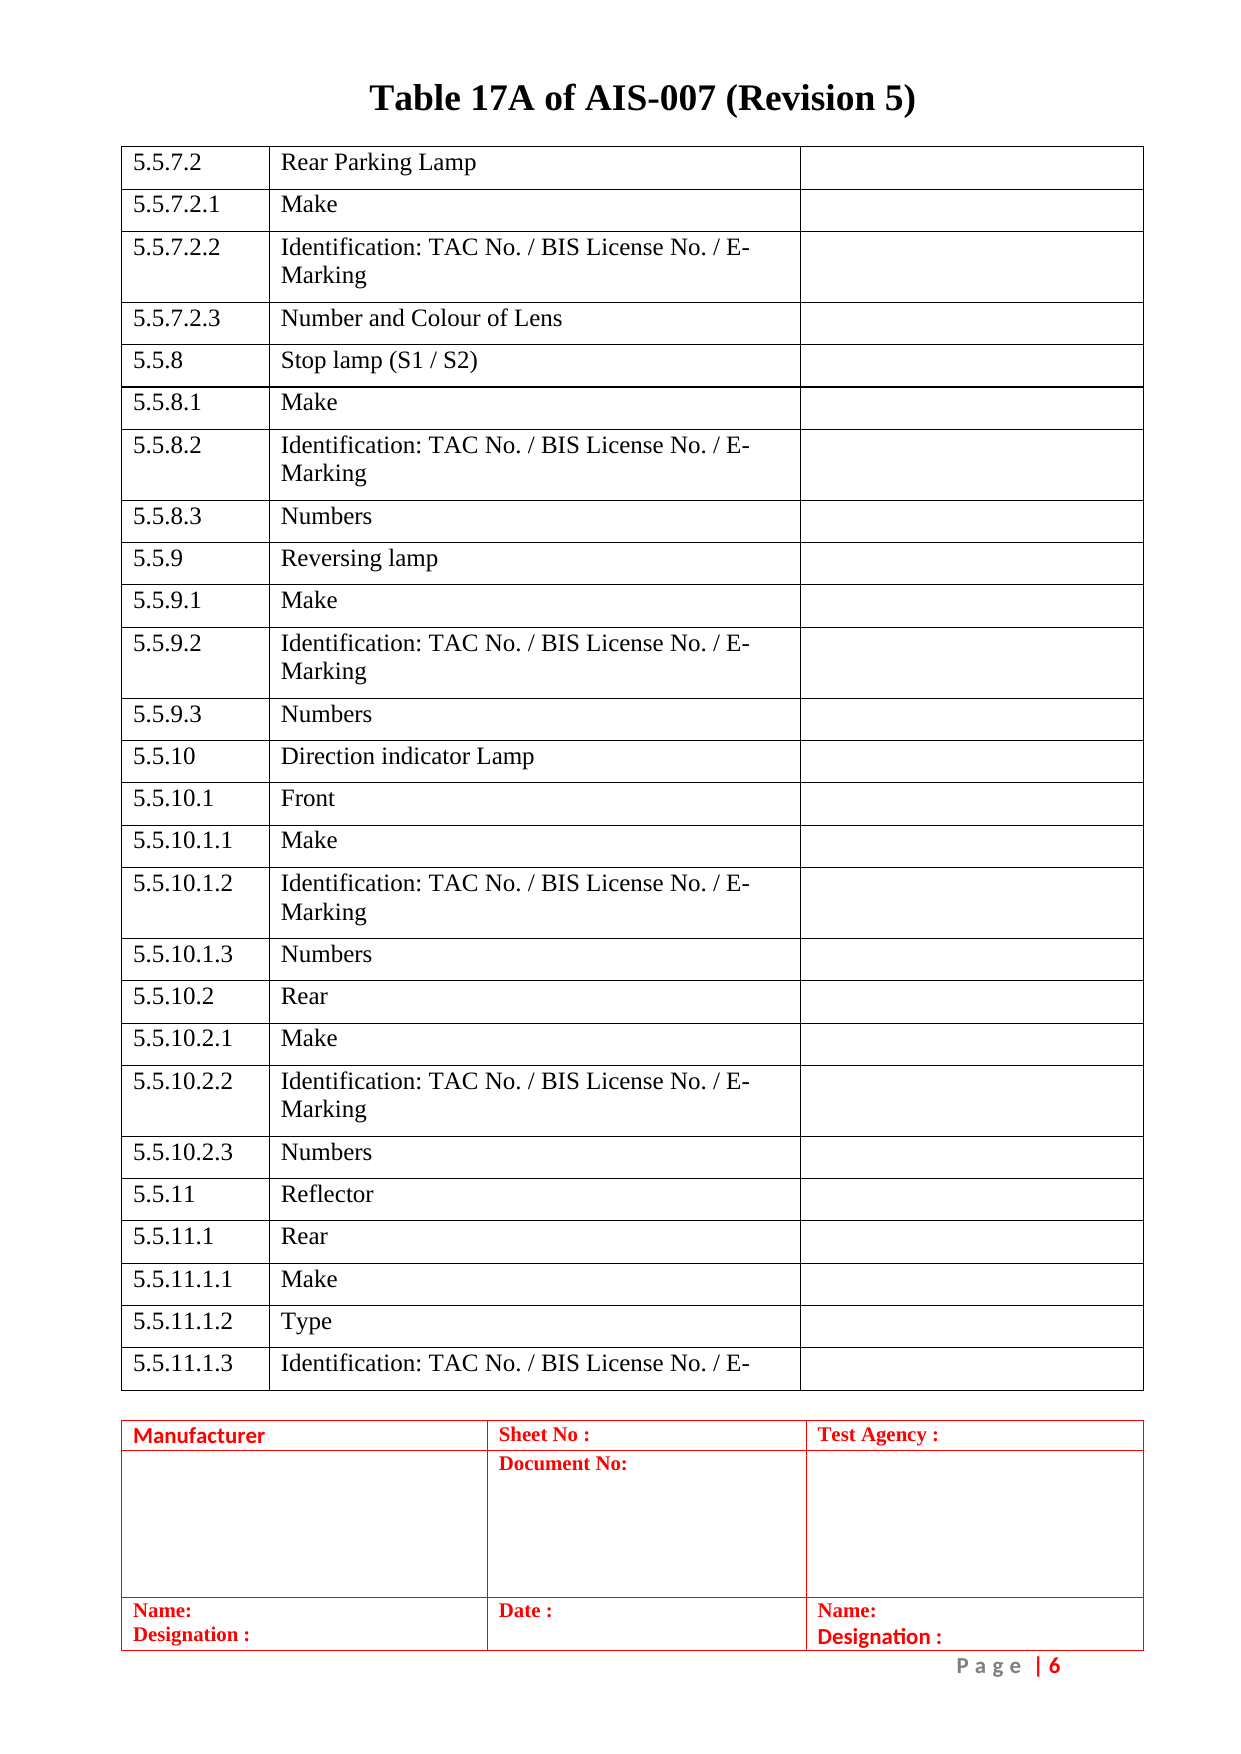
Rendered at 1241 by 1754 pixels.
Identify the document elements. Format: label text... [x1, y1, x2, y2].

table_cell Numbers [270, 501, 800, 542]
table_cell 5.5.11.1.1 [122, 1264, 269, 1305]
table_cell 5.5.7.2.3 [122, 303, 269, 344]
table_cell Identification: TAC No. / BIS License No. / E- Marking [270, 868, 800, 938]
table_cell [801, 628, 1143, 698]
table_cell [801, 699, 1143, 740]
table_cell Stop lamp (S1 / S2) [270, 345, 800, 386]
table_cell [801, 868, 1143, 938]
table_cell Make [270, 826, 800, 867]
table_cell 5.5.11.1.2 [122, 1306, 269, 1347]
table_cell [801, 190, 1143, 231]
table_cell [801, 1024, 1143, 1065]
table_cell Make [270, 388, 800, 429]
table_cell [801, 430, 1143, 500]
table_cell Make [270, 585, 800, 627]
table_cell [270, 232, 800, 302]
table_cell [801, 388, 1143, 429]
table_cell 5.5.8.1 [122, 388, 269, 429]
table_cell [801, 1306, 1143, 1347]
table_cell [801, 1066, 1143, 1136]
table_cell Make [270, 1024, 800, 1065]
table_cell Numbers [270, 939, 800, 980]
table_cell [801, 981, 1143, 1022]
table_cell [801, 1264, 1143, 1305]
table_cell Make [270, 1264, 800, 1305]
table_cell 5.5.11 [122, 1179, 269, 1220]
table_cell [801, 741, 1143, 782]
table_cell Numbers [270, 1137, 800, 1178]
table_cell Identification: TAC No. / BIS License No. / E- Marking [270, 430, 800, 500]
table_cell 5.5.9.3 [122, 699, 269, 740]
table_cell [801, 826, 1143, 867]
table_cell 5.5.10.2.2 [122, 1066, 269, 1136]
table_cell [801, 303, 1143, 344]
table_cell 5.5.9 [122, 543, 269, 584]
table_cell Reversing lamp [270, 543, 800, 584]
table_cell [801, 783, 1143, 824]
table_cell 5.5.11.1.3 [122, 1348, 269, 1389]
table_cell [801, 939, 1143, 980]
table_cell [270, 1348, 800, 1389]
table_cell 5.5.7.2.1 [122, 190, 269, 231]
table_cell 5.5.8.2 [122, 430, 269, 500]
table_cell Rear Parking Lamp [270, 147, 800, 188]
table_cell Front [270, 783, 800, 824]
table_cell 5.5.9.1 [122, 585, 269, 627]
table_cell Identification: TAC No. / BIS License No. / E- Marking [270, 628, 800, 698]
table_cell Reflector [270, 1179, 800, 1220]
table_cell 5.5.10.2.3 [122, 1137, 269, 1178]
table_cell [801, 1137, 1143, 1178]
table_cell [801, 1221, 1143, 1263]
table_cell 5.5.10.1.2 [122, 868, 269, 938]
table_cell Rear [270, 1221, 800, 1263]
table_cell 5.5.10.2 [122, 981, 269, 1022]
table_cell 5.5.11.1 [122, 1221, 269, 1263]
table_cell Number and Colour of Lens [270, 303, 800, 344]
table_cell Identification: TAC No. / BIS License No. / E- Marking [270, 1066, 800, 1136]
table_cell Make [270, 190, 800, 231]
table_cell 5.5.8 [122, 345, 269, 386]
table_cell 5.5.10 [122, 741, 269, 782]
table_cell [801, 1348, 1143, 1389]
table_cell Direction indicator Lamp [270, 741, 800, 782]
table_cell Type [270, 1306, 800, 1347]
table_cell [801, 501, 1143, 542]
table_cell 5.5.10.1.3 [122, 939, 269, 980]
table_cell 5.5.10.1.1 [122, 826, 269, 867]
table_cell [801, 585, 1143, 627]
table_cell Numbers [270, 699, 800, 740]
table_cell Rear [270, 981, 800, 1022]
table_cell 5.5.9.2 [122, 628, 269, 698]
table_cell 5.5.10.2.1 [122, 1024, 269, 1065]
table_cell [801, 232, 1143, 302]
table_cell 5.5.7.2 [122, 147, 269, 188]
table_cell 5.5.10.1 [122, 783, 269, 824]
table_cell 5.5.8.3 [122, 501, 269, 542]
table_cell [801, 147, 1143, 188]
table_cell [801, 345, 1143, 386]
table_cell [801, 543, 1143, 584]
table_cell [801, 1179, 1143, 1220]
table_cell 5.5.7.2.2 [122, 232, 269, 302]
